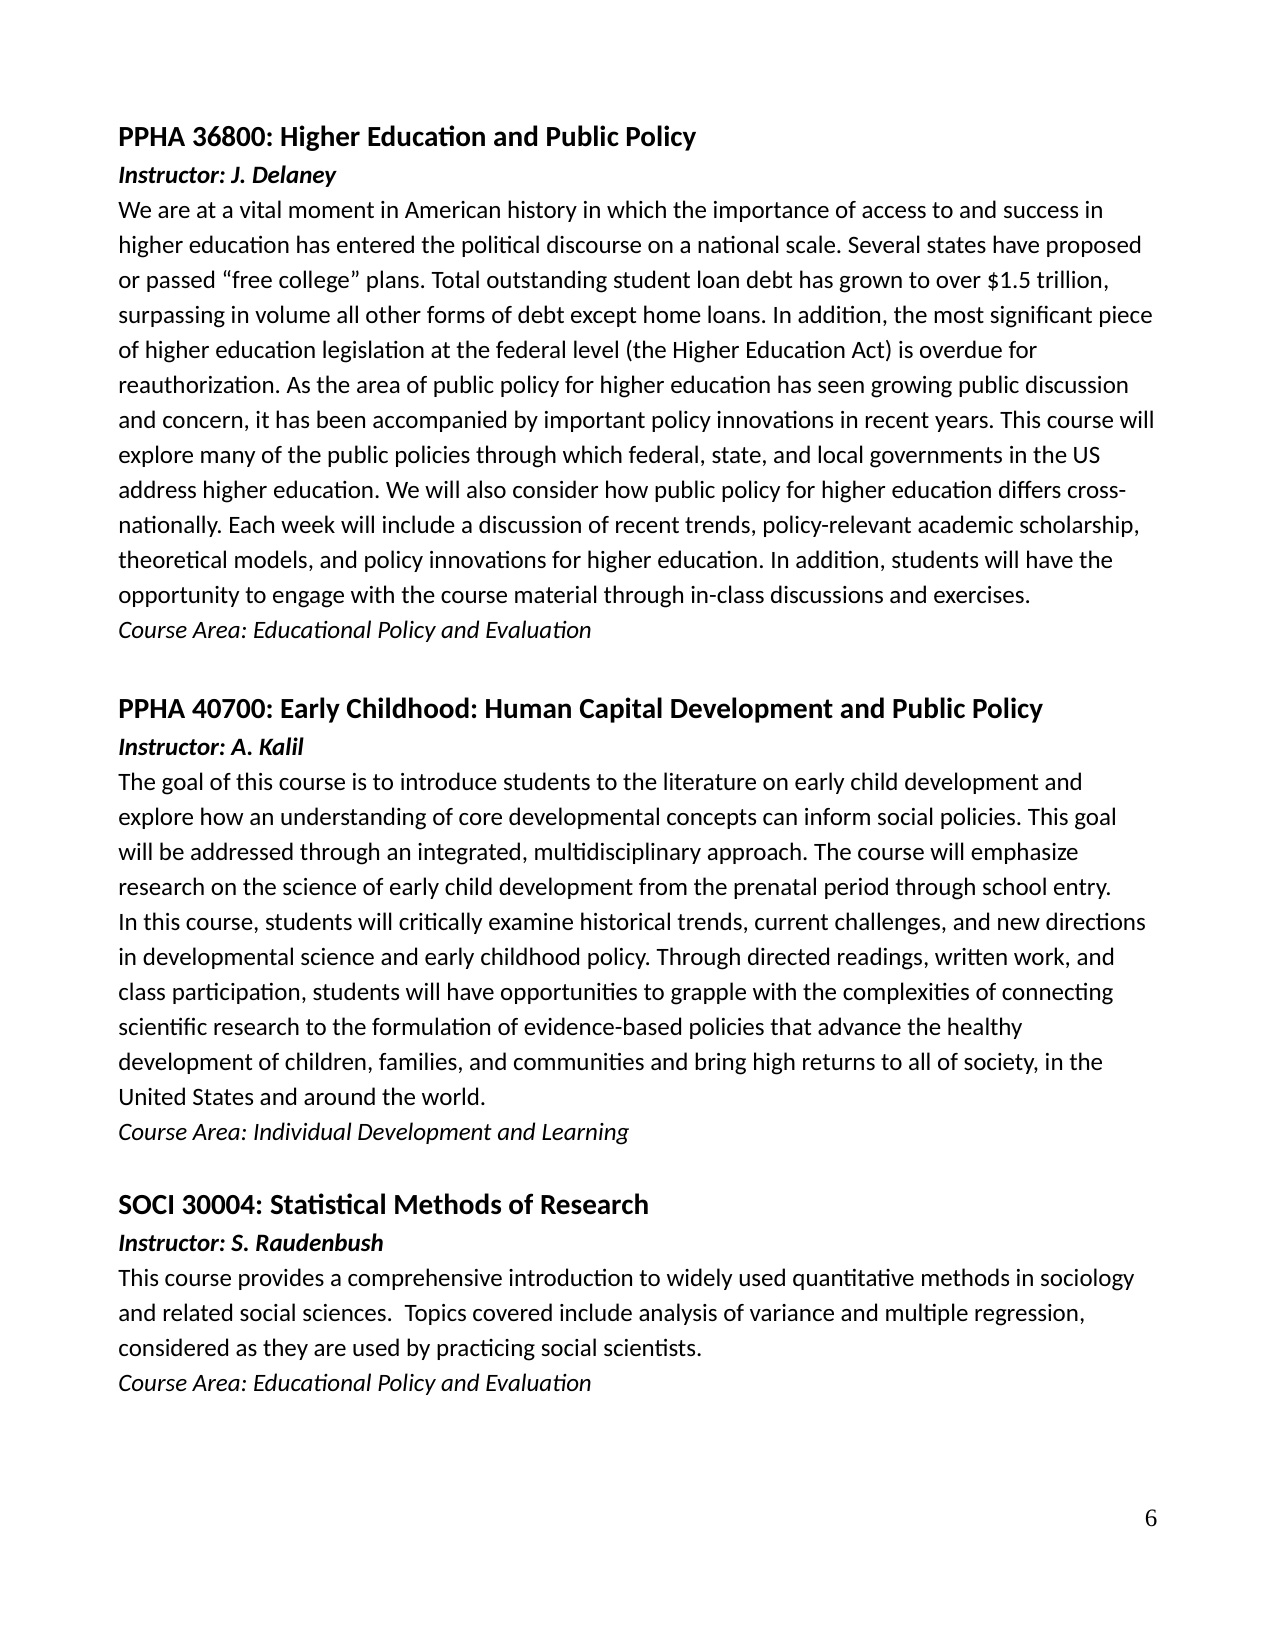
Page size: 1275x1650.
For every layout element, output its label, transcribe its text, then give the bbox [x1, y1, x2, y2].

text SOCI 30004: Statistical Methods of Research [118, 1186, 1157, 1222]
text Course Area: Educational Policy and Evaluation [118, 1367, 1157, 1397]
text This course provides a comprehensive introduction to widely used quantitative methods in sociology and related social sciences. Topics covered include analysis of variance and multiple regression, considered as they are used by practicing social scientists. [118, 1262, 1157, 1362]
text Instructor: S. Raudenbush [118, 1227, 1157, 1257]
text In this course, students will critically examine historical trends, current challenges, and new directions in developmental science and early childhood policy. Through directed readings, written work, and class participation, students will have opportunities to grapple with the complexities of connecting scientific research to the formulation of evidence-based policies that advance the healthy development of children, families, and communities and bring high returns to all of society, in the United States and around the world. [118, 906, 1157, 1111]
text Course Area: Educational Policy and Evaluation [118, 614, 1157, 644]
text Instructor: J. Delaney [118, 159, 1157, 189]
text Instructor: A. Kalil [118, 731, 1157, 761]
text The goal of this course is to introduce students to the literature on early child development and explore how an understanding of core developmental concepts can inform social policies. This goal will be addressed through an integrated, multidisciplinary approach. The course will emphasize research on the science of early child development from the prenatal period through school entry. [118, 766, 1157, 901]
text PPHA 36800: Higher Education and Public Policy [118, 118, 1157, 154]
text PPHA 40700: Early Childhood: Human Capital Development and Public Policy [118, 690, 1157, 726]
text We are at a vital moment in American history in which the importance of access to and success in higher education has entered the political discourse on a national scale. Several states have proposed or passed “free college” plans. Total outstanding student loan debt has grown to over $1.5 trillion, surpassing in volume all other forms of debt except home loans. In addition, the most significant piece of higher education legislation at the federal level (the Higher Education Act) is overdue for reauthorization. As the area of public policy for higher education has seen growing public discussion and concern, it has been accompanied by important policy innovations in recent years. This course will explore many of the public policies through which federal, state, and local governments in the US address higher education. We will also consider how public policy for higher education differs cross-nationally. Each week will include a discussion of recent trends, policy-relevant academic scholarship, theoretical models, and policy innovations for higher education. In addition, students will have the opportunity to engage with the course material through in-class discussions and exercises. [118, 194, 1157, 609]
text Course Area: Individual Development and Learning [118, 1116, 1157, 1146]
